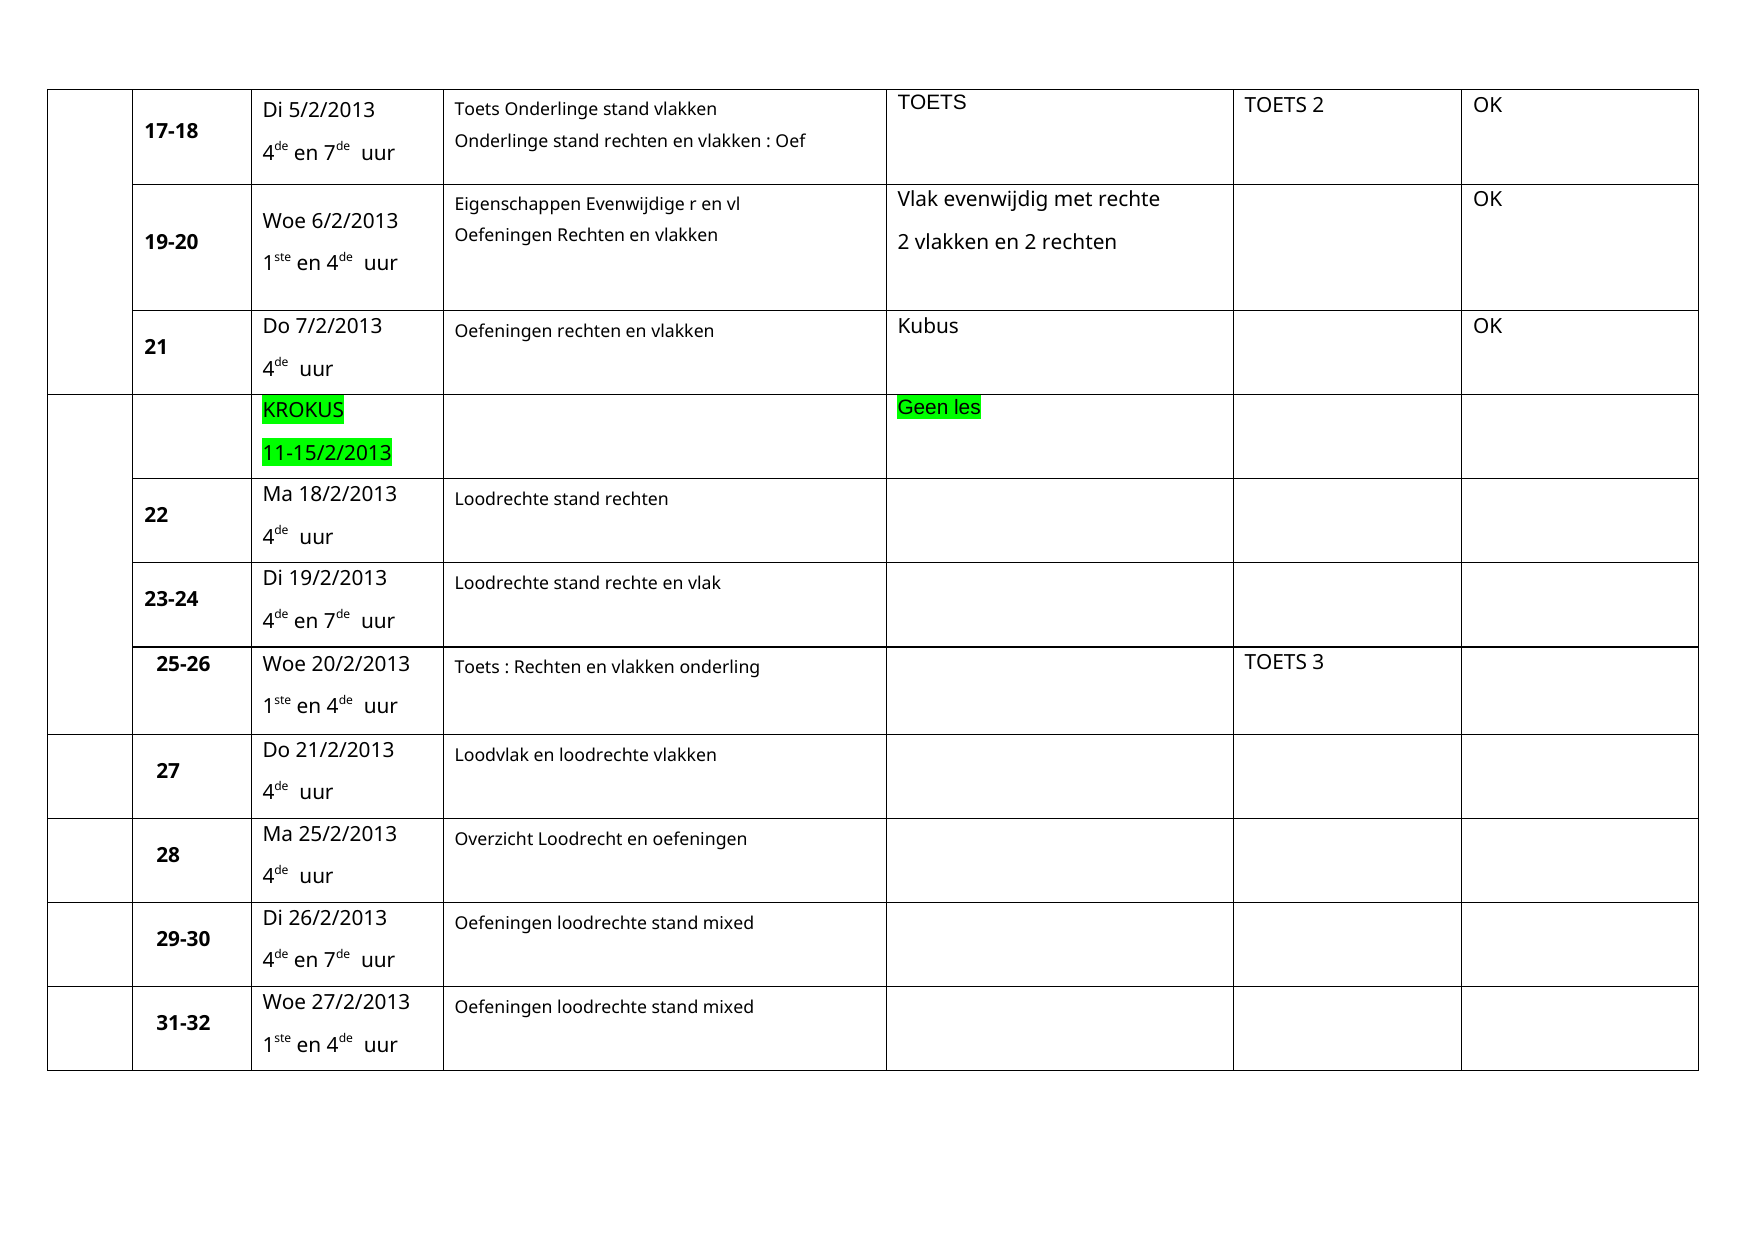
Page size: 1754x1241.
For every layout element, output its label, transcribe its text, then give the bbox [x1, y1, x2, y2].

table_cell [48, 90, 132, 394]
table_cell [887, 479, 1233, 562]
table_cell [48, 735, 132, 818]
table_cell [1462, 987, 1698, 1070]
table_cell Do 21/2/2013 4de uur [252, 735, 443, 818]
table_cell Geen les [887, 395, 1233, 478]
table_cell Loodrechte stand rechten [444, 479, 886, 562]
table_cell 28 [133, 819, 251, 902]
table_cell [1462, 819, 1698, 902]
table_cell Loodvlak en loodrechte vlakken [444, 735, 886, 818]
table_cell Do 7/2/2013 4de uur [252, 311, 443, 394]
table_cell Kubus [887, 311, 1233, 394]
table_cell KROKUS 11-15/2/2013 [252, 395, 443, 478]
table_cell 17-18 [133, 90, 251, 183]
table_cell [1462, 395, 1698, 478]
table_cell Ma 25/2/2013 4de uur [252, 819, 443, 902]
table_cell [1234, 395, 1461, 478]
table_cell OK [1462, 311, 1698, 394]
table_cell [1234, 311, 1461, 394]
table_cell 19-20 [133, 185, 251, 310]
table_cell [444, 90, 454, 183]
table_cell Di 5/2/2013 4de en 7de uur [252, 90, 443, 183]
table_cell [48, 987, 132, 1070]
table_cell [887, 987, 1233, 1070]
table_cell [887, 819, 1233, 902]
table_cell OK [1462, 185, 1698, 310]
table_cell [1234, 735, 1461, 818]
table_cell [48, 903, 132, 986]
table_cell Oefeningen loodrechte stand mixed [444, 903, 886, 986]
table_cell [444, 395, 886, 478]
table_cell [1462, 563, 1698, 646]
table_cell [1234, 479, 1461, 562]
table_cell 25-26 [133, 648, 251, 734]
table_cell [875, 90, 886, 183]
table_cell [133, 395, 251, 478]
table_cell Di 19/2/2013 4de en 7de uur [252, 563, 443, 646]
table_cell Oefeningen loodrechte stand mixed [444, 987, 886, 1070]
table_cell [1462, 648, 1698, 734]
table_cell 21 [133, 311, 251, 394]
table_cell [887, 563, 1233, 646]
table_cell Eigenschappen Evenwijdige r en vl Oefeningen Rechten en vlakken [444, 185, 886, 310]
table_cell Woe 20/2/2013 1ste en 4de uur [252, 648, 443, 734]
table_cell [48, 395, 132, 734]
table_cell 27 [133, 735, 251, 818]
table_cell Loodrechte stand rechte en vlak [444, 563, 886, 646]
table_cell [1234, 185, 1461, 310]
table_cell [48, 819, 132, 902]
table_cell Oefeningen rechten en vlakken [444, 311, 886, 394]
table_cell TOETS 2 [1234, 90, 1461, 183]
table_cell 31-32 [133, 987, 251, 1070]
table_cell Vlak evenwijdig met rechte 2 vlakken en 2 rechten [887, 185, 1233, 310]
table_cell Overzicht Loodrecht en oefeningen [444, 819, 886, 902]
table_cell [1462, 903, 1698, 986]
table_cell 29-30 [133, 903, 251, 986]
table_cell Di 26/2/2013 4de en 7de uur [252, 903, 443, 986]
table_cell [1234, 903, 1461, 986]
table_cell [887, 648, 1233, 734]
table_cell [1234, 987, 1461, 1070]
table_cell [1462, 735, 1698, 818]
table_cell 23-24 [133, 563, 251, 646]
table_cell [887, 735, 1233, 818]
table_cell TOETS 3 [1234, 648, 1461, 734]
table_cell Ma 18/2/2013 4de uur [252, 479, 443, 562]
table_cell [1234, 819, 1461, 902]
table_cell [1462, 479, 1698, 562]
table_cell OK [1462, 90, 1698, 183]
table_cell Toets : Rechten en vlakken onderling [444, 648, 886, 734]
table_cell Woe 6/2/2013 1ste en 4de uur [252, 185, 443, 310]
table_cell Woe 27/2/2013 1ste en 4de uur [252, 987, 443, 1070]
table_cell 22 [133, 479, 251, 562]
table_cell [887, 903, 1233, 986]
table_cell [1234, 563, 1461, 646]
table_cell TOETS [887, 90, 1233, 183]
